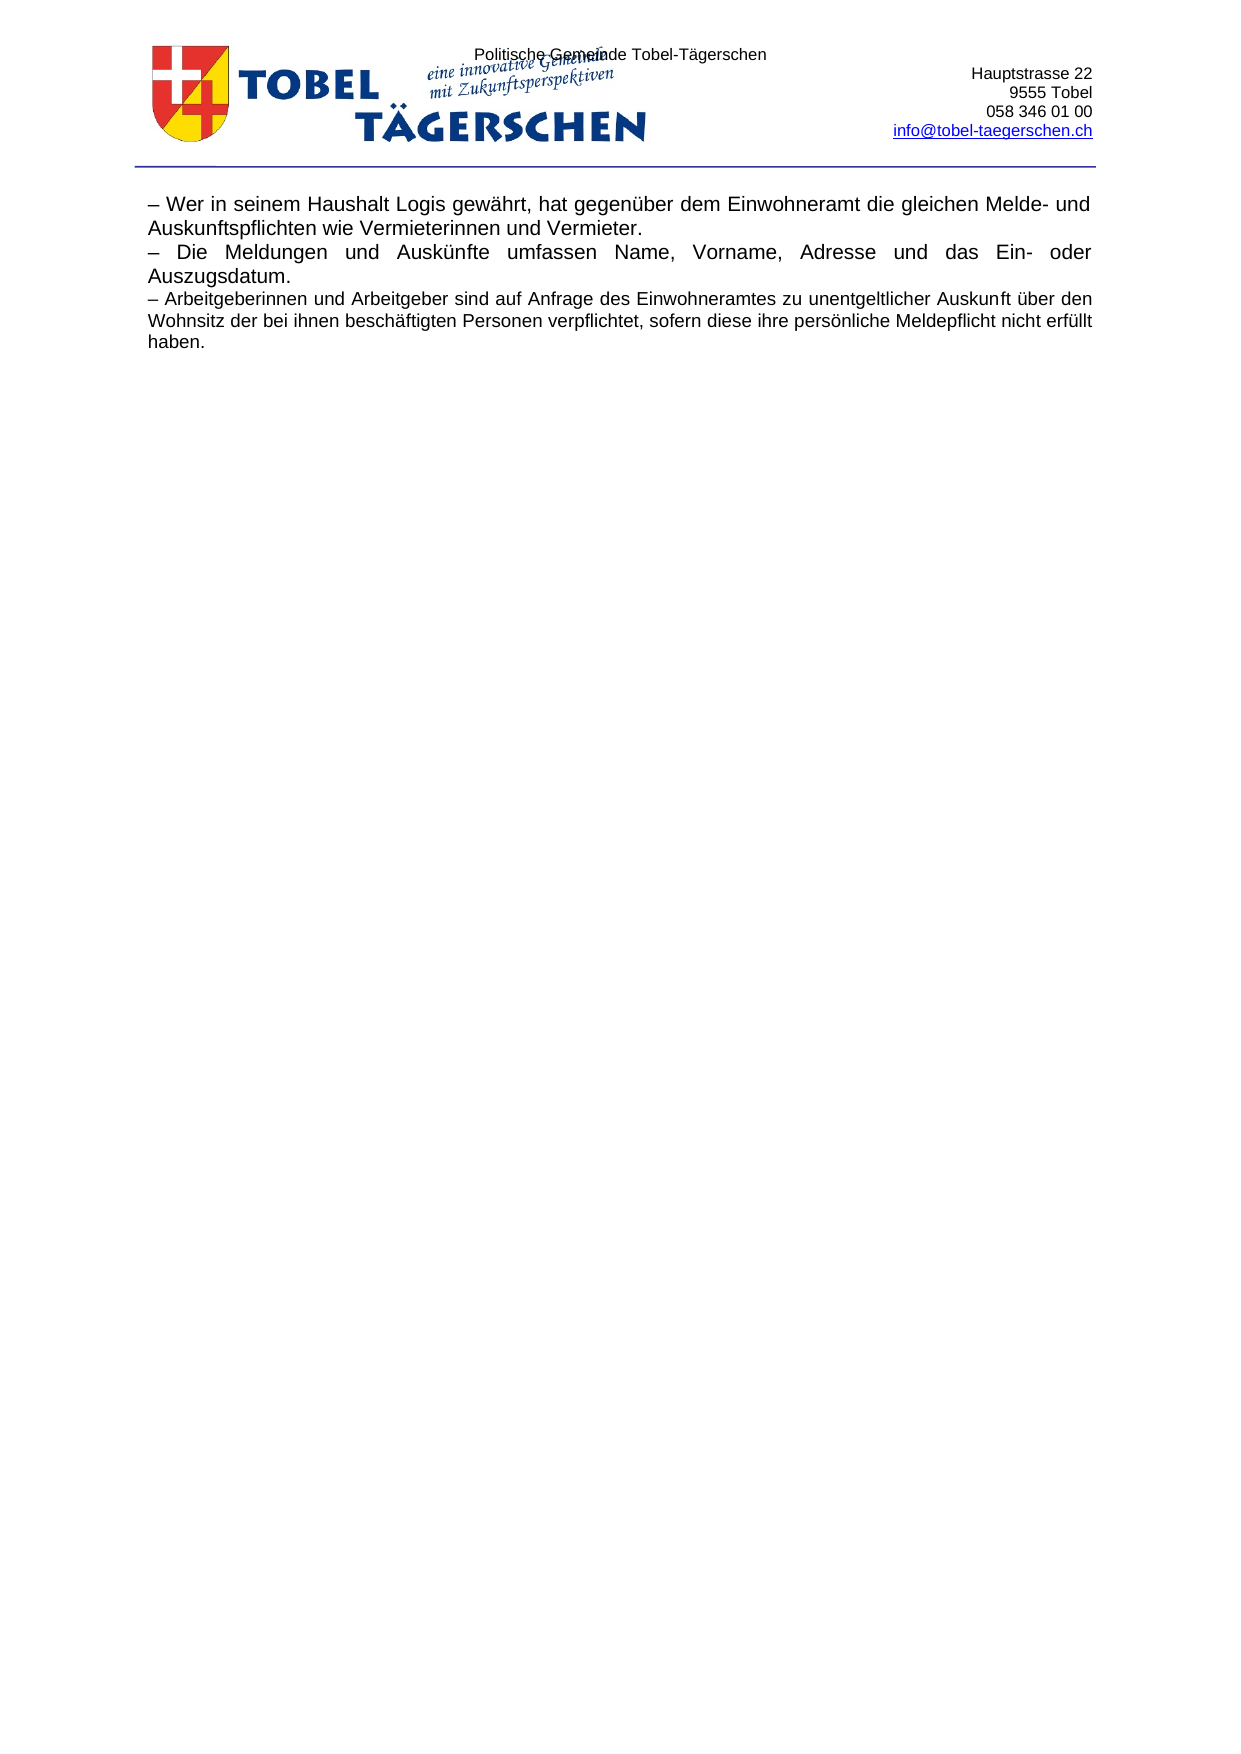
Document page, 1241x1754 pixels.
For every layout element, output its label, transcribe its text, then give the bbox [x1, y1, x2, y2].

text ‒ Wer in seinem Haushalt Logis gewährt, hat gegenüber dem Einwohneramt die gleichen Melde- und Auskunftspflichten wie Vermieterinnen und Vermieter. [148, 192, 1092, 240]
text ‒ Arbeitgeberinnen und Arbeitgeber sind auf Anfrage des Einwohneramtes zu unentgeltlicher Auskunft über den Wohnsitz der bei ihnen beschäftigten Personen verpflichtet, sofern diese ihre persönliche Meldepflicht nicht erfüllt haben. [148, 288, 1092, 352]
picture [148, 43, 652, 150]
text ‒ Die Meldungen und Auskünfte umfassen Name, Vorname, Adresse und das Ein- oder Auszugsdatum. [148, 240, 1092, 288]
